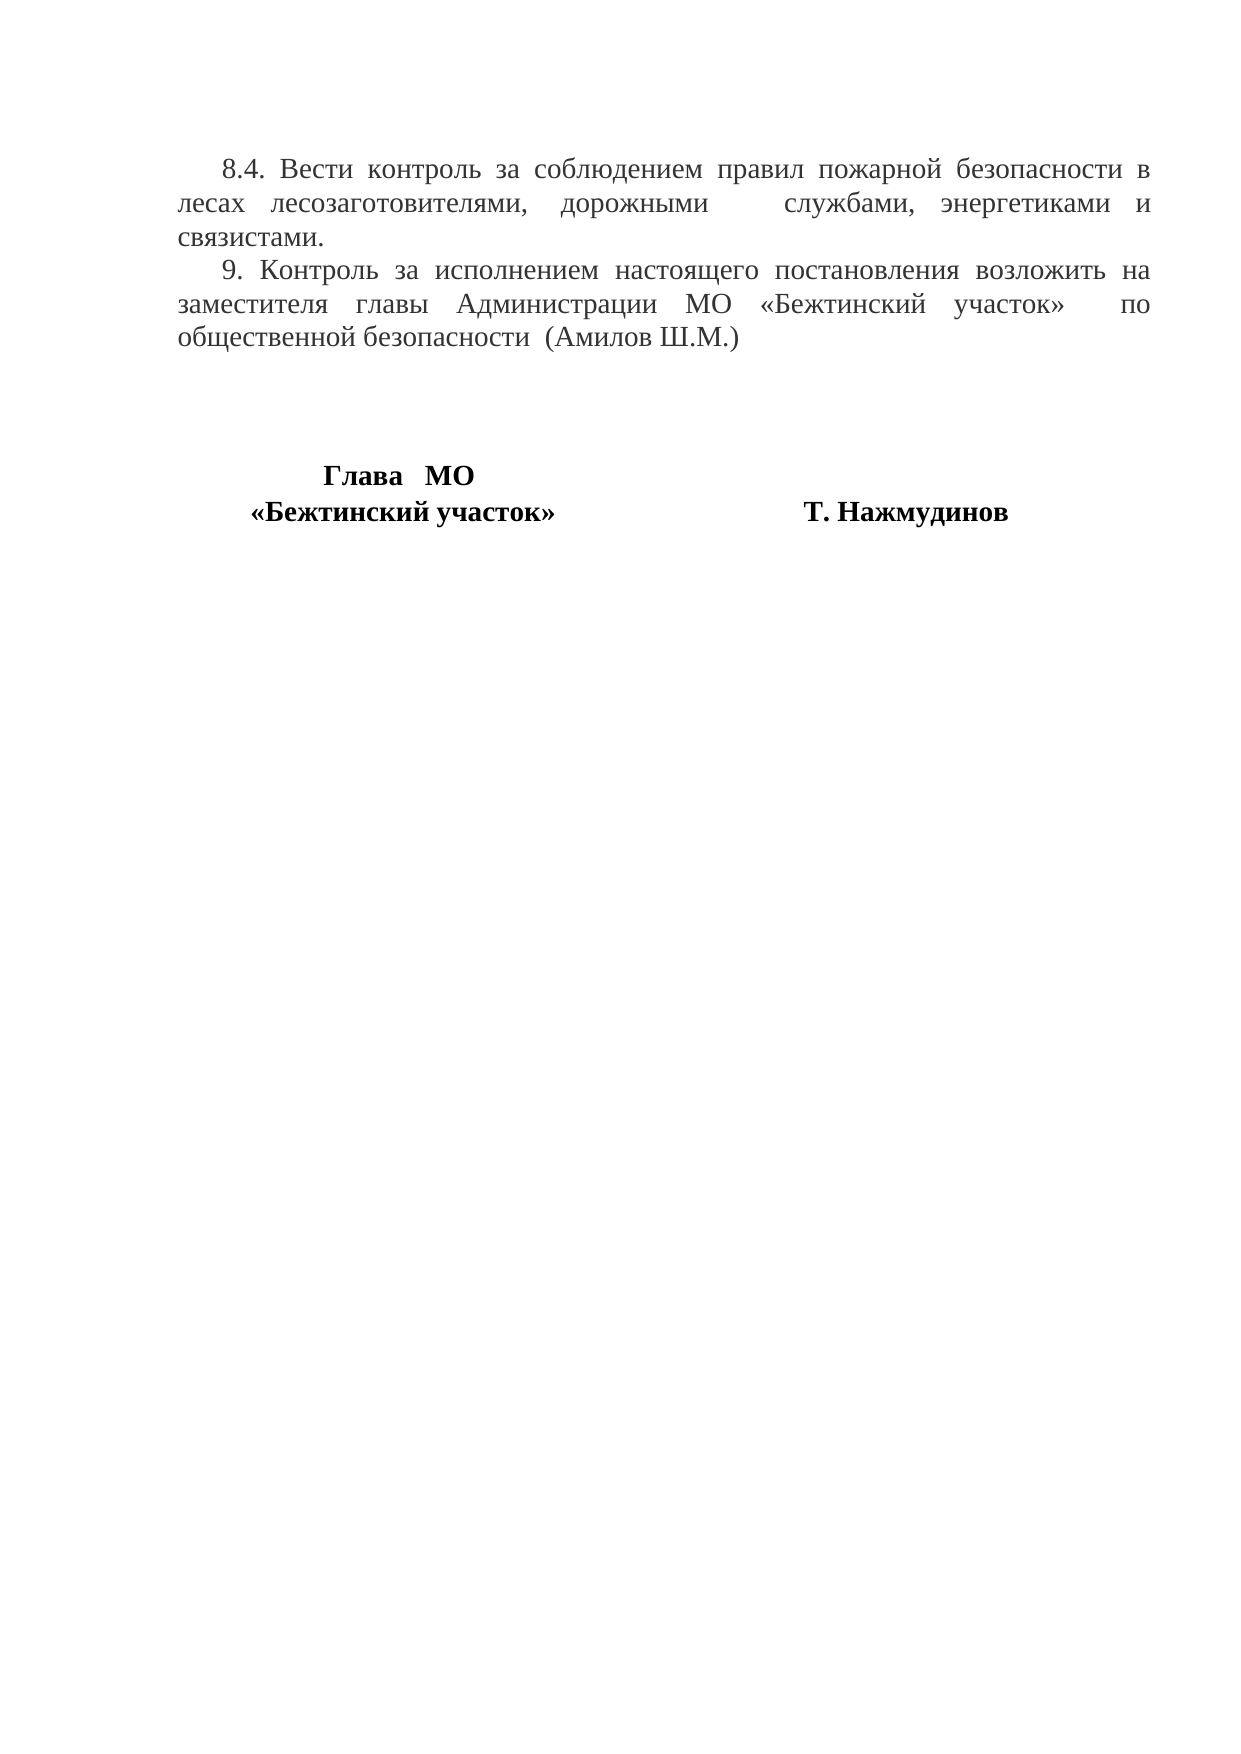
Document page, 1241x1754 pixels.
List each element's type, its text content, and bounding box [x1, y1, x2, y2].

text «Бежтинский участок» Т. Нажмудинов [177, 494, 1152, 527]
text Глава МО [177, 458, 1152, 492]
text 8.4. Вести контроль за соблюдением правил пожарной безопасности в лесах лесозаготовителями, дорожными службами, энергетиками и связистами. [177, 152, 1152, 252]
text 9. Контроль за исполнением настоящего постановления возложить на заместителя главы Администрации МО «Бежтинский участок» по общественной безопасности (Амилов Ш.М.) [177, 252, 1152, 353]
